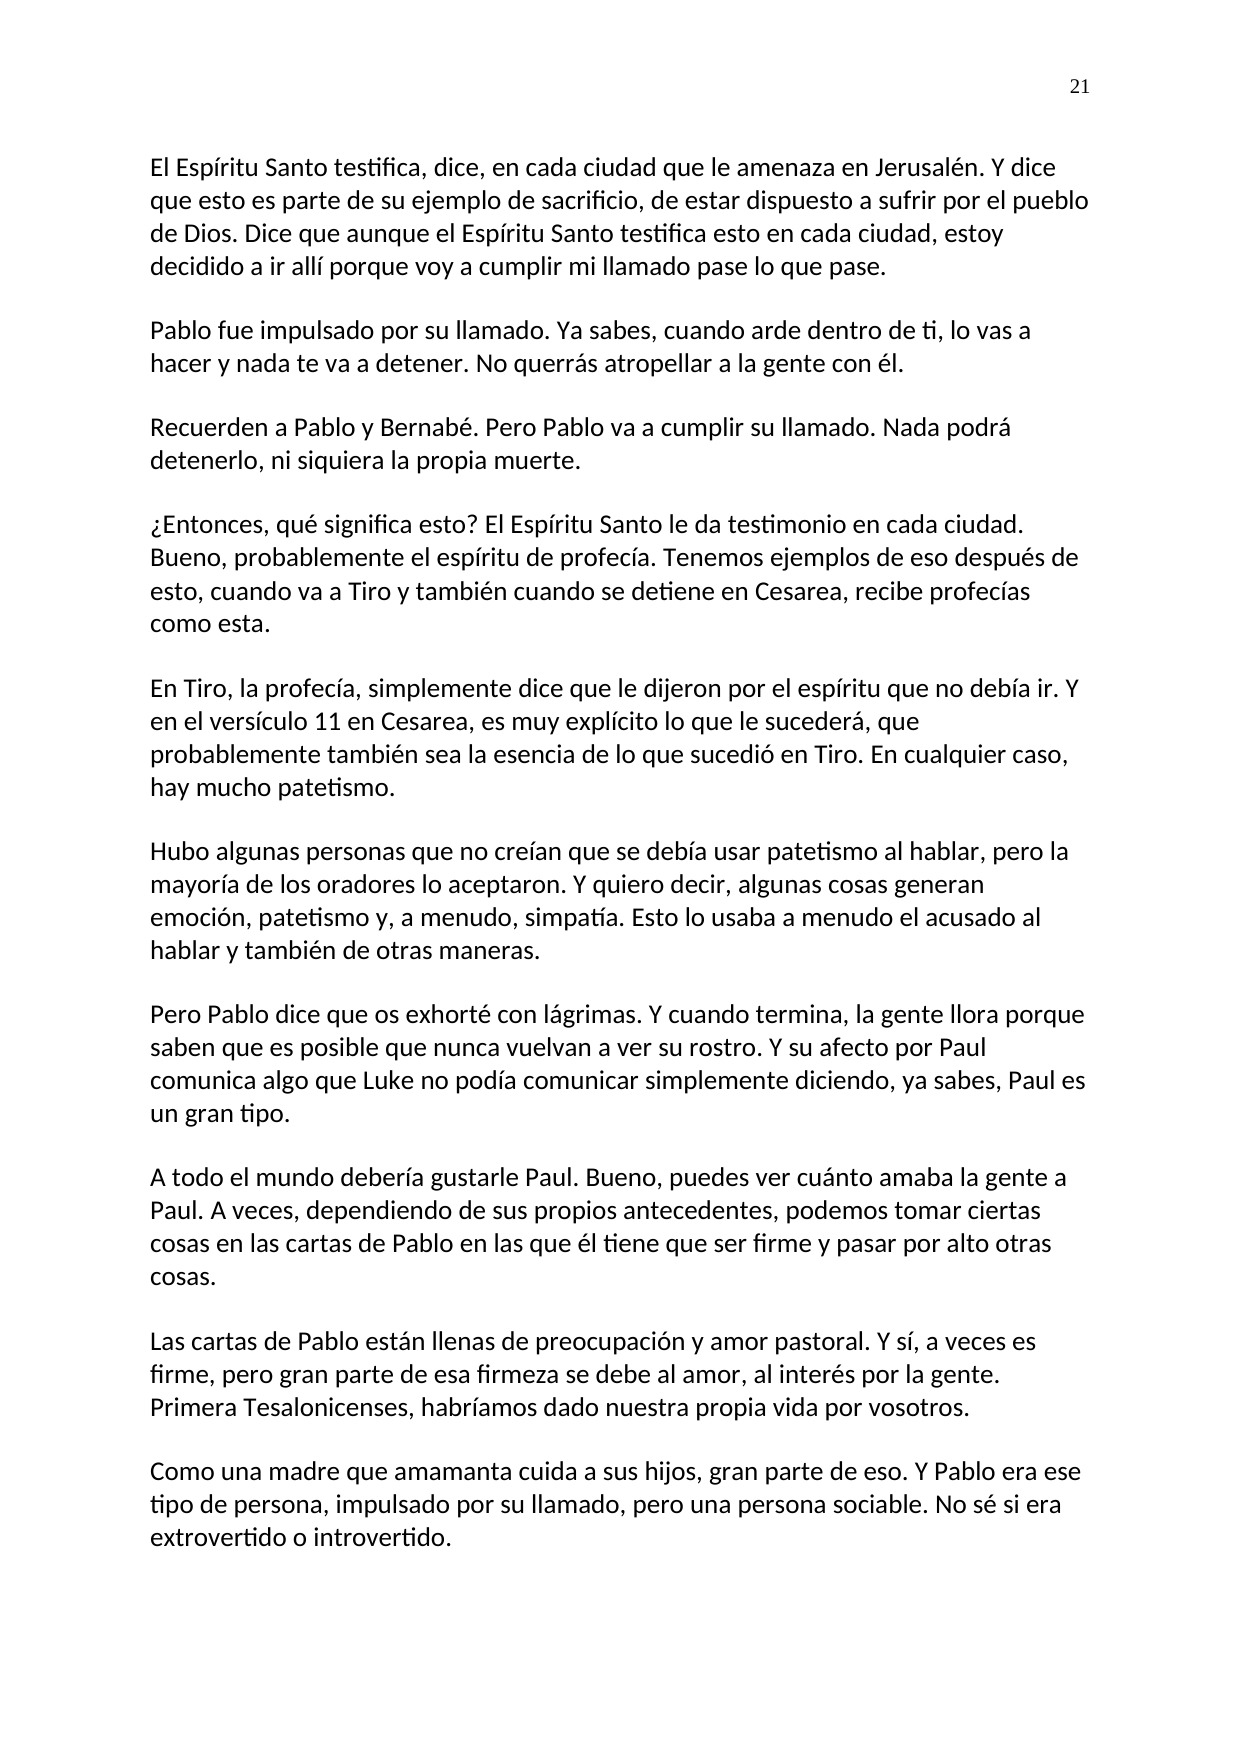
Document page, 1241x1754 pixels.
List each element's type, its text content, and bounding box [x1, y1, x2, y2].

text En Tiro, la profecía, simplemente dice que le dijeron por el espíritu que no debía ir. Y en el versículo 11 en Cesarea, es muy explícito lo que le sucederá, que probablemente también sea la esencia de lo que sucedió en Tiro. En cualquier caso, hay mucho patetismo. [150, 671, 1090, 803]
text El Espíritu Santo testifica, dice, en cada ciudad que le amenaza en Jerusalén. Y dice que esto es parte de su ejemplo de sacrificio, de estar dispuesto a sufrir por el pueblo de Dios. Dice que aunque el Espíritu Santo testifica esto en cada ciudad, estoy decidido a ir allí porque voy a cumplir mi llamado pase lo que pase. [150, 150, 1090, 282]
text Pero Pablo dice que os exhorté con lágrimas. Y cuando termina, la gente llora porque saben que es posible que nunca vuelvan a ver su rostro. Y su afecto por Paul comunica algo que Luke no podía comunicar simplemente diciendo, ya sabes, Paul es un gran tipo. [150, 997, 1090, 1129]
text Como una madre que amamanta cuida a sus hijos, gran parte de eso. Y Pablo era ese tipo de persona, impulsado por su llamado, pero una persona sociable. No sé si era extrovertido o introvertido. [150, 1454, 1090, 1553]
text Las cartas de Pablo están llenas de preocupación y amor pastoral. Y sí, a veces es firme, pero gran parte de esa firmeza se debe al amor, al interés por la gente. Primera Tesalonicenses, habríamos dado nuestra propia vida por vosotros. [150, 1324, 1090, 1423]
text Hubo algunas personas que no creían que se debía usar patetismo al hablar, pero la mayoría de los oradores lo aceptaron. Y quiero decir, algunas cosas generan emoción, patetismo y, a menudo, simpatía. Esto lo usaba a menudo el acusado al hablar y también de otras maneras. [150, 834, 1090, 966]
text A todo el mundo debería gustarle Paul. Bueno, puedes ver cuánto amaba la gente a Paul. A veces, dependiendo de sus propios antecedentes, podemos tomar ciertas cosas en las cartas de Pablo en las que él tiene que ser firme y pasar por alto otras cosas. [150, 1161, 1090, 1293]
text ¿Entonces, qué significa esto? El Espíritu Santo le da testimonio en cada ciudad. Bueno, probablemente el espíritu de profecía. Tenemos ejemplos de eso después de esto, cuando va a Tiro y también cuando se detiene en Cesarea, recibe profecías como esta. [150, 508, 1090, 640]
text Recuerden a Pablo y Bernabé. Pero Pablo va a cumplir su llamado. Nada podrá detenerlo, ni siquiera la propia muerte. [150, 410, 1090, 476]
text Pablo fue impulsado por su llamado. Ya sabes, cuando arde dentro de ti, lo vas a hacer y nada te va a detener. No querrás atropellar a la gente con él. [150, 313, 1090, 379]
